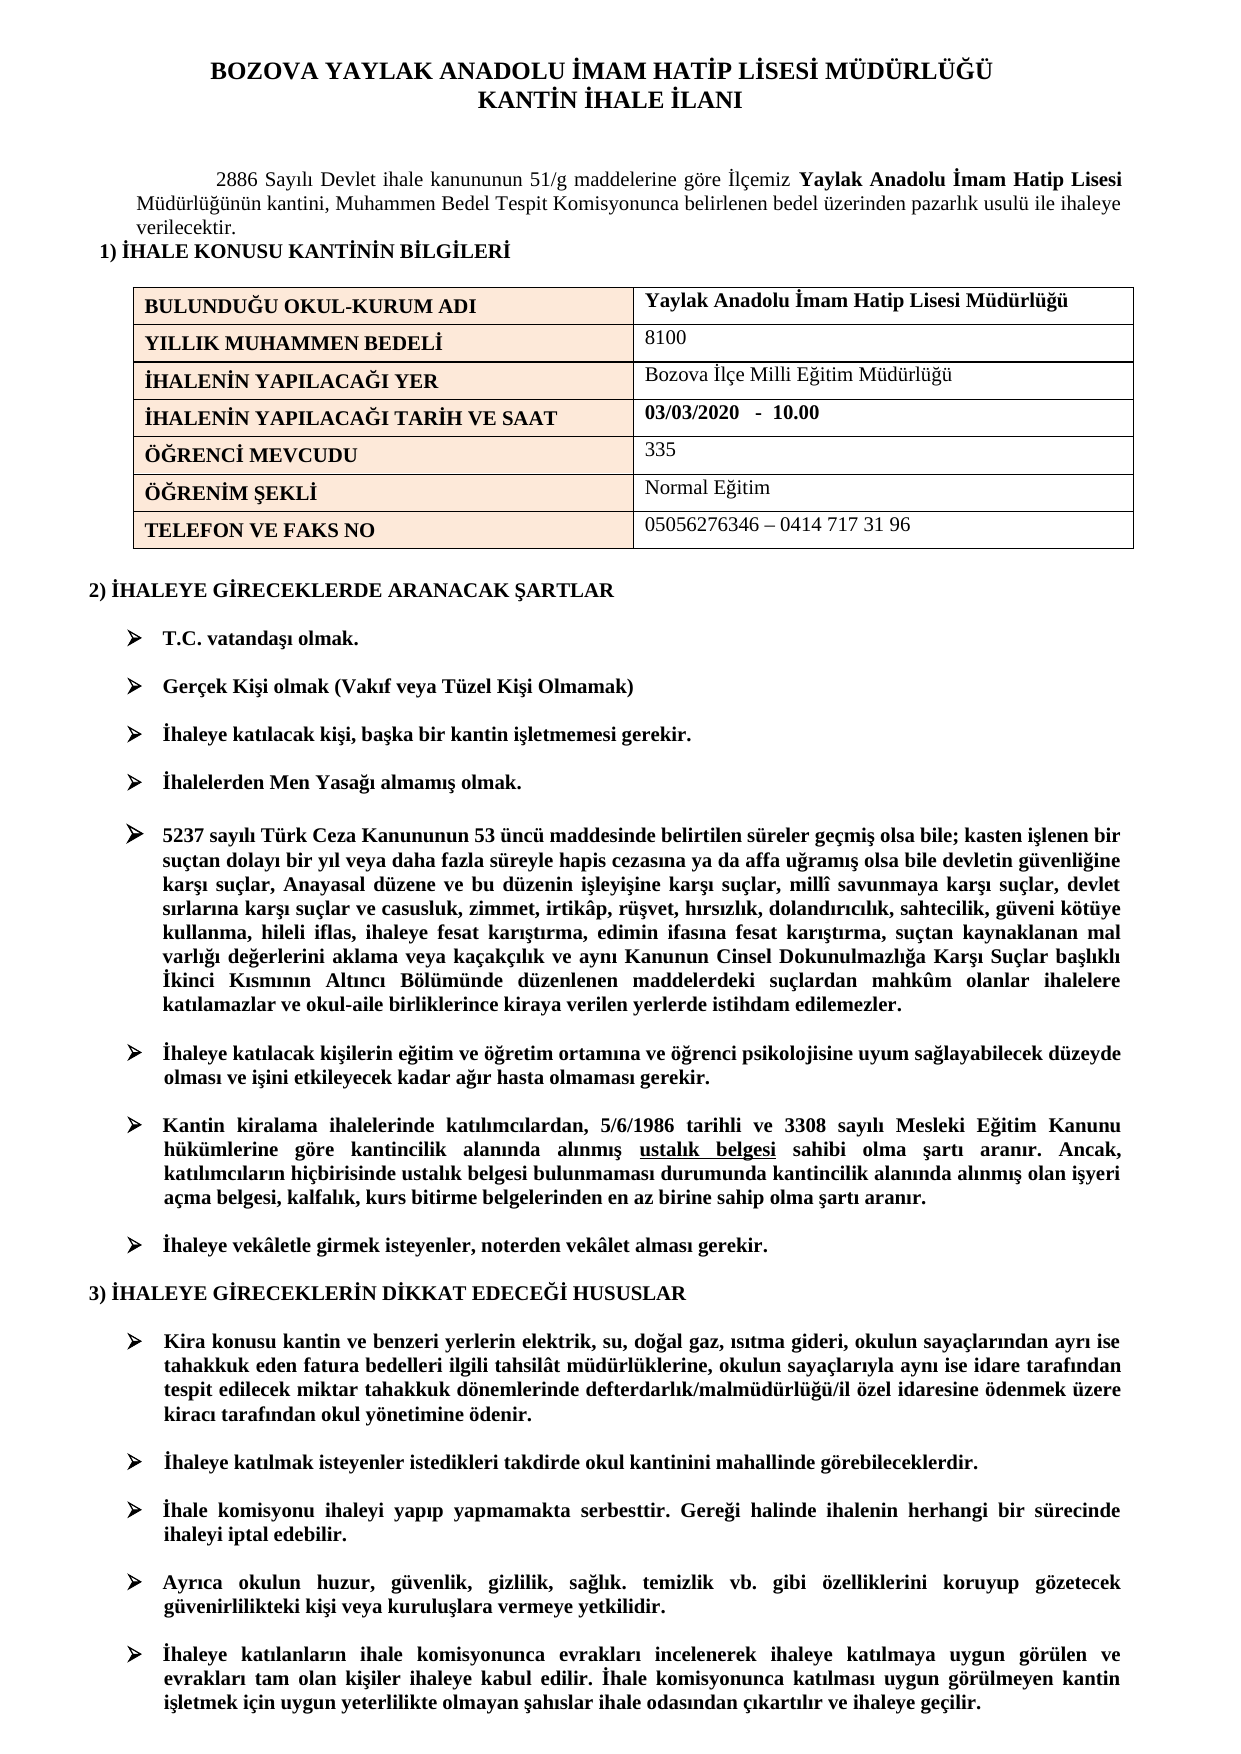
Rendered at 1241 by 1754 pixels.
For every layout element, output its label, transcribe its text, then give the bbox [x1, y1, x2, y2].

list Kira konusu kantin ve benzeri yerlerin elektrik, su, doğal gaz, ısıtma gideri, okulun sayaçlarından ayrı ise tahakkuk eden fatura bedelleri ilgili tahsilât müdürlüklerine, okulun sayaçlarıyla aynı ise idare tarafından tespit edilecek miktar tahakkuk dönemlerinde defterdarlık/malmüdürlüğü/il özel idaresine ödenmek üzere kiracı tarafından okul yönetimine ödenir. [126, 1329, 1122, 1426]
list Kantin kiralama ihalelerinde katılımcılardan, 5/6/1986 tarihli ve 3308 sayılı Mesleki Eğitim Kanunu hükümlerine göre kantincilik alanında alınmış ustalık belgesi sahibi olma şartı aranır. Ancak, katılımcıların hiçbirisinde ustalık belgesi bulunmaması durumunda kantincilik alanında alınmış olan işyeri açma belgesi, kalfalık, kurs bitirme belgelerinden en az birine sahip olma şartı aranır. [126, 1113, 1122, 1209]
table_cell YILLIK MUHAMMEN BEDELİ [134, 325, 633, 361]
table_cell İHALENİN YAPILACAĞI TARİH VE SAAT [134, 400, 633, 436]
table_cell 8100 [634, 325, 1133, 361]
list İhaleye katılmak isteyenler istedikleri takdirde okul kantinini mahallinde görebileceklerdir. [126, 1449, 1122, 1474]
list İhaleye katılacak kişilerin eğitim ve öğretim ortamına ve öğrenci psikolojisine uyum sağlayabilecek düzeyde olması ve işini etkileyecek kadar ağır hasta olmaması gerekir. [126, 1041, 1122, 1089]
list İhaleye katılacak kişi, başka bir kantin işletmemesi gerekir. [126, 722, 998, 746]
table_cell TELEFON VE FAKS NO [134, 512, 633, 548]
table_cell 03/03/2020 - 10.00 [634, 400, 1133, 436]
list 5237 sayılı Türk Ceza Kanununun 53 üncü maddesinde belirtilen süreler geçmiş olsa bile; kasten işlenen bir suçtan dolayı bir yıl veya daha fazla süreyle hapis cezasına ya da affa uğramış olsa bile devletin güvenliğine karşı suçlar, Anayasal düzene ve bu düzenin işleyişine karşı suçlar, millî savunmaya karşı suçlar, devlet sırlarına karşı suçlar ve casusluk, zimmet, irtikâp, rüşvet, hırsızlık, dolandırıcılık, sahtecilik, güveni kötüye kullanma, hileli iflas, ihaleye fesat karıştırma, edimin ifasına fesat karıştırma, suçtan kaynaklanan mal varlığı değerlerini aklama veya kaçakçılık ve aynı Kanunun Cinsel Dokunulmazlığa Karşı Suçlar başlıklı İkinci Kısmının Altıncı Bölümünde düzenlenen maddelerdeki suçlardan mahkûm olanlar ihalelere katılamazlar ve okul-aile birliklerince kiraya verilen yerlerde istihdam edilemezler. [125, 823, 1122, 1016]
table_cell Bozova İlçe Milli Eğitim Müdürlüğü [634, 363, 1133, 399]
table_cell ÖĞRENCİ MEVCUDU [134, 437, 633, 473]
text BOZOVA YAYLAK ANADOLU İMAM HATİP LİSESİ MÜDÜRLÜĞÜ [89, 56, 1063, 85]
table_cell ÖĞRENİM ŞEKLİ [134, 475, 633, 511]
text 3) İHALEYE GİRECEKLERİN DİKKAT EDECEĞİ HUSUSLAR [89, 1281, 998, 1305]
table_header BULUNDUĞU OKUL-KURUM ADI [134, 288, 633, 324]
list İhalelerden Men Yasağı almamış olmak. [126, 770, 998, 794]
list T.C. vatandaşı olmak. [126, 626, 998, 650]
list İhale komisyonu ihaleyi yapıp yapmamakta serbesttir. Gereği halinde ihalenin herhangi bir sürecinde ihaleyi iptal edebilir. [126, 1498, 1122, 1546]
text 2886 Sayılı Devlet ihale kanununun 51/g maddelerine göre İlçemiz Yaylak Anadolu İmam Hatip Lisesi Müdürlüğünün kantini, Muhammen Bedel Tespit Komisyonunca belirlenen bedel üzerinden pazarlık usulü ile ihaleye verilecektir. [89, 167, 1122, 239]
list Ayrıca okulun huzur, güvenlik, gizlilik, sağlık. temizlik vb. gibi özelliklerini koruyup gözetecek güvenirlilikteki kişi veya kuruluşlara vermeye yetkilidir. [126, 1570, 1122, 1618]
text KANTİN İHALE İLANI [89, 85, 1063, 114]
list İhaleye vekâletle girmek isteyenler, noterden vekâlet alması gerekir. [126, 1233, 1122, 1257]
table_header Yaylak Anadolu İmam Hatip Lisesi Müdürlüğü [634, 288, 1133, 324]
table_cell 335 [634, 437, 1133, 473]
table_cell Normal Eğitim [634, 475, 1133, 511]
list İhaleye katılanların ihale komisyonunca evrakları incelenerek ihaleye katılmaya uygun görülen ve evrakları tam olan kişiler ihaleye kabul edilir. İhale komisyonunca katılması uygun görülmeyen kantin işletmek için uygun yeterlilikte olmayan şahıslar ihale odasından çıkartılır ve ihaleye geçilir. [126, 1642, 1122, 1714]
text 1) İHALE KONUSU KANTİNİN BİLGİLERİ [89, 239, 998, 263]
table_cell İHALENİN YAPILACAĞI YER [134, 363, 633, 399]
table_cell 05056276346 – 0414 717 31 96 [634, 512, 1133, 548]
list Gerçek Kişi olmak (Vakıf veya Tüzel Kişi Olmamak) [126, 674, 998, 698]
text 2) İHALEYE GİRECEKLERDE ARANACAK ŞARTLAR [89, 578, 998, 602]
